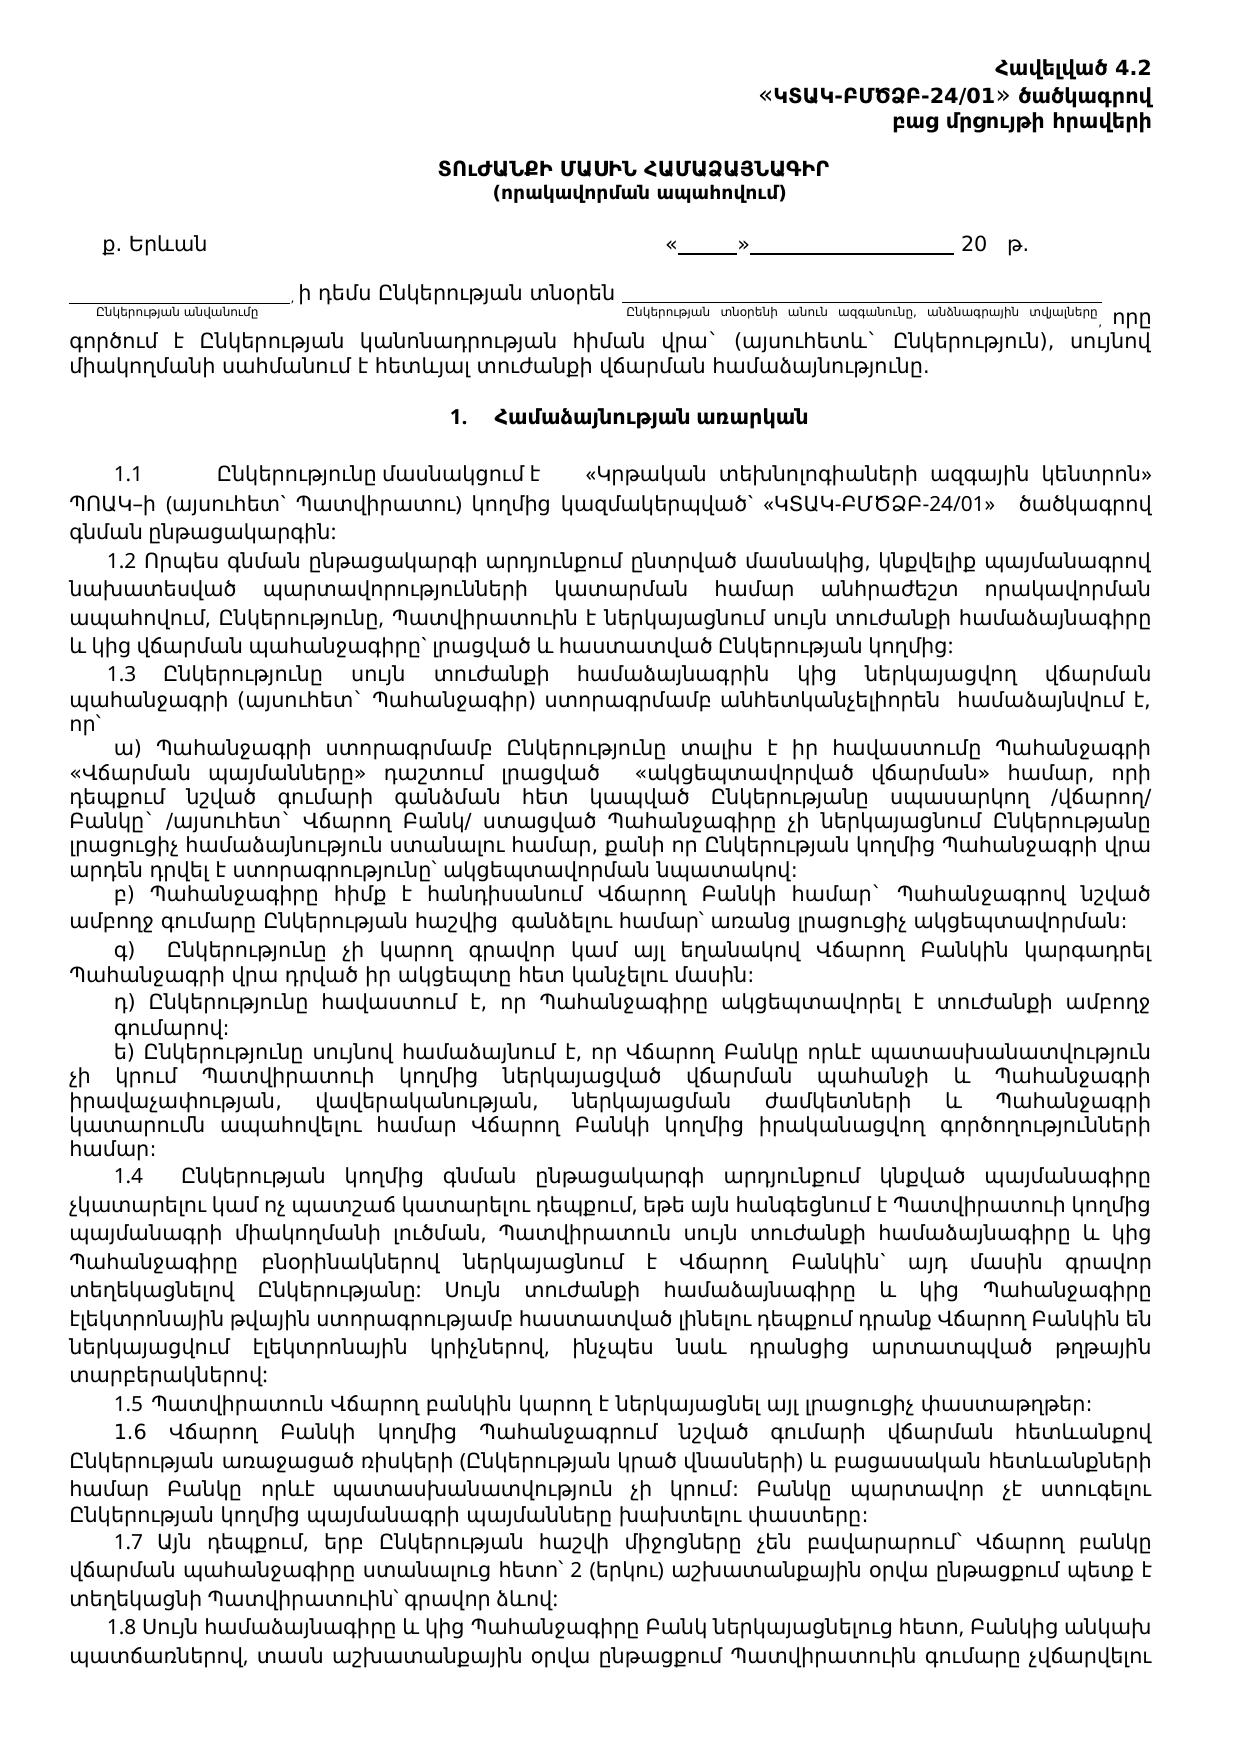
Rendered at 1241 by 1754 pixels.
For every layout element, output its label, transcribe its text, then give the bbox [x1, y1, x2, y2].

text (որակավորման ապահովում) [69, 182, 1152, 204]
text գ) Ընկերությունը չի կարող գրավոր կամ այլ եղանակով Վճարող Բանկին կարգադրել Պահանջագրի վրա դրված իր ակցեպտը հետ կանչելու մասին: [69, 935, 1152, 987]
text ե) Ընկերությունը սույնով համաձայնում է, որ Վճարող Բանկը որևէ պատասխանատվություն չի կրում Պատվիրատուի կողմից ներկայացված վճարման պահանջի և Պահանջագրի իրավաչափության, վավերականության, ներկայացման ժամկետների և Պահանջագրի կատարումն ապահովելու համար Վճարող Բանկի կողմից իրականացվող գործողությունների համար: [69, 1040, 1152, 1162]
text Ընկերության անվանումը Ընկերության տնօրենի անուն ազգանունը, անձնագրային տվյալները, որը գործում է Ընկերության կանոնադրության հիման վրա` (այսուհետև` Ընկերություն), սույնով միակողմանի սահմանում է հետևյալ տուժանքի վճարման համաձայնությունը. [69, 305, 1152, 378]
list Պատվիրատուն Վճարող բանկին կարող է ներկայացնել այլ լրացուցիչ փաստաթղթեր: [113, 1389, 1152, 1417]
text Հավելված 4.2 [69, 56, 1152, 80]
text 1.3 Ընկերությունը սույն տուժանքի համաձայնագրին կից ներկայացվող վճարման պահանջագրի (այսուհետ` Պահանջագիր) ստորագրմամբ անհետկանչելիորեն համաձայնվում է, որ՝ [69, 659, 1152, 736]
text ք. Երևան « » 20 թ. [69, 232, 1152, 257]
text 1.7 Այն դեպքում, երբ Ընկերության հաշվի միջոցները չեն բավարարում՝ Վճարող բանկը վճարման պահանջագիրը ստանալուց հետո՝ 2 (երկու) աշխատանքային օրվա ընթացքում պետք է տեղեկացնի Պատվիրատուին՝ գրավոր ձևով: [69, 1527, 1152, 1612]
text բաց մրցույթի հրավերի [69, 109, 1152, 133]
list Համաձայնության առարկան [107, 402, 1152, 431]
list Ընկերությունը մասնակցում է «Կրթական տեխնոլոգիաների ազգային կենտրոն» ՊՈԱԿ–ի (այսուհետ` Պատվիրատու) կողմից կազմակերպված` «ԿՏԱԿ-ԲՄԾՁԲ-24/01» ծածկագրով գնման ընթացակարգին: [69, 459, 1152, 546]
text 1.2 Որպես գնման ընթացակարգի արդյունքում ընտրված մասնակից, կնքվելիք պայմանագրով նախատեսված պարտավորությունների կատարման համար անհրաժեշտ որակավորման ապահովում, Ընկերությունը, Պատվիրատուին է ներկայացնում սույն տուժանքի համաձայնագիրը և կից վճարման պահանջագիրը` լրացված և հաստատված Ընկերության կողմից: [69, 546, 1152, 659]
text «ԿՏԱԿ-ԲՄԾՁԲ-24/01» ծածկագրով [69, 80, 1152, 109]
text , ի դեմս Ընկերության տնօրեն [69, 281, 1152, 305]
text 1.6 Վճարող Բանկի կողմից Պահանջագրում նշված գումարի վճարման հետևանքով Ընկերության առաջացած ռիսկերի (Ընկերության կրած վնասների) և բացասական հետևանքների համար Բանկը որևէ պատասխանատվություն չի կրում: Բանկը պարտավոր չէ ստուգելու Ընկերության կողմից պայմանագրի պայմանները խախտելու փաստերը: [69, 1417, 1152, 1527]
text բ) Պահանջագիրը հիմք է հանդիսանում Վճարող Բանկի համար` Պահանջագրով նշված ամբողջ գումարը Ընկերության հաշվից գանձելու համար՝ առանց լրացուցիչ ակցեպտավորման: [69, 882, 1152, 935]
text ա) Պահանջագրի ստորագրմամբ Ընկերությունը տալիս է իր հավաստումը Պահանջագրի «Վճարման պայմանները» դաշտում լրացված «ակցեպտավորված վճարման» համար, որի դեպքում նշված գումարի գանձման հետ կապված Ընկերությանը սպասարկող /վճարող/ Բանկը` /այսուհետ` Վճարող Բանկ/ ստացված Պահանջագիրը չի ներկայացնում Ընկերությանը լրացուցիչ համաձայնություն ստանալու համար, քանի որ Ընկերության կողմից Պահանջագրի վրա արդեն դրվել է ստորագրությունը՝ ակցեպտավորման նպատակով: [69, 736, 1152, 882]
text ՏՈւԺԱՆՔԻ ՄԱՍԻՆ ՀԱՄԱՁԱՅՆԱԳԻՐ [69, 157, 1152, 182]
text դ) Ընկերությունը հավաստում է, որ Պահանջագիրը ակցեպտավորել է տուժանքի ամբողջ գումարով: [113, 987, 1152, 1040]
text 1.4 Ընկերության կողմից գնման ընթացակարգի արդյունքում կնքված պայմանագիրը չկատարելու կամ ոչ պատշաճ կատարելու դեպքում, եթե այն հանգեցնում է Պատվիրատուի կողմից պայմանագրի միակողմանի լուծման, Պատվիրատուն սույն տուժանքի համաձայնագիրը և կից Պահանջագիրը բնօրինակներով ներկայացնում է Վճարող Բանկին` այդ մասին գրավոր տեղեկացնելով Ընկերությանը: Սույն տուժանքի համաձայնագիրը և կից Պահանջագիրը էլեկտրոնային թվային ստորագրությամբ հաստատված լինելու դեպքում դրանք Վճարող Բանկին են ներկայացվում էլեկտրոնային կրիչներով, ինչպես նաև դրանցից արտատպված թղթային տարբերակներով: [69, 1162, 1152, 1389]
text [69, 1612, 1152, 1669]
